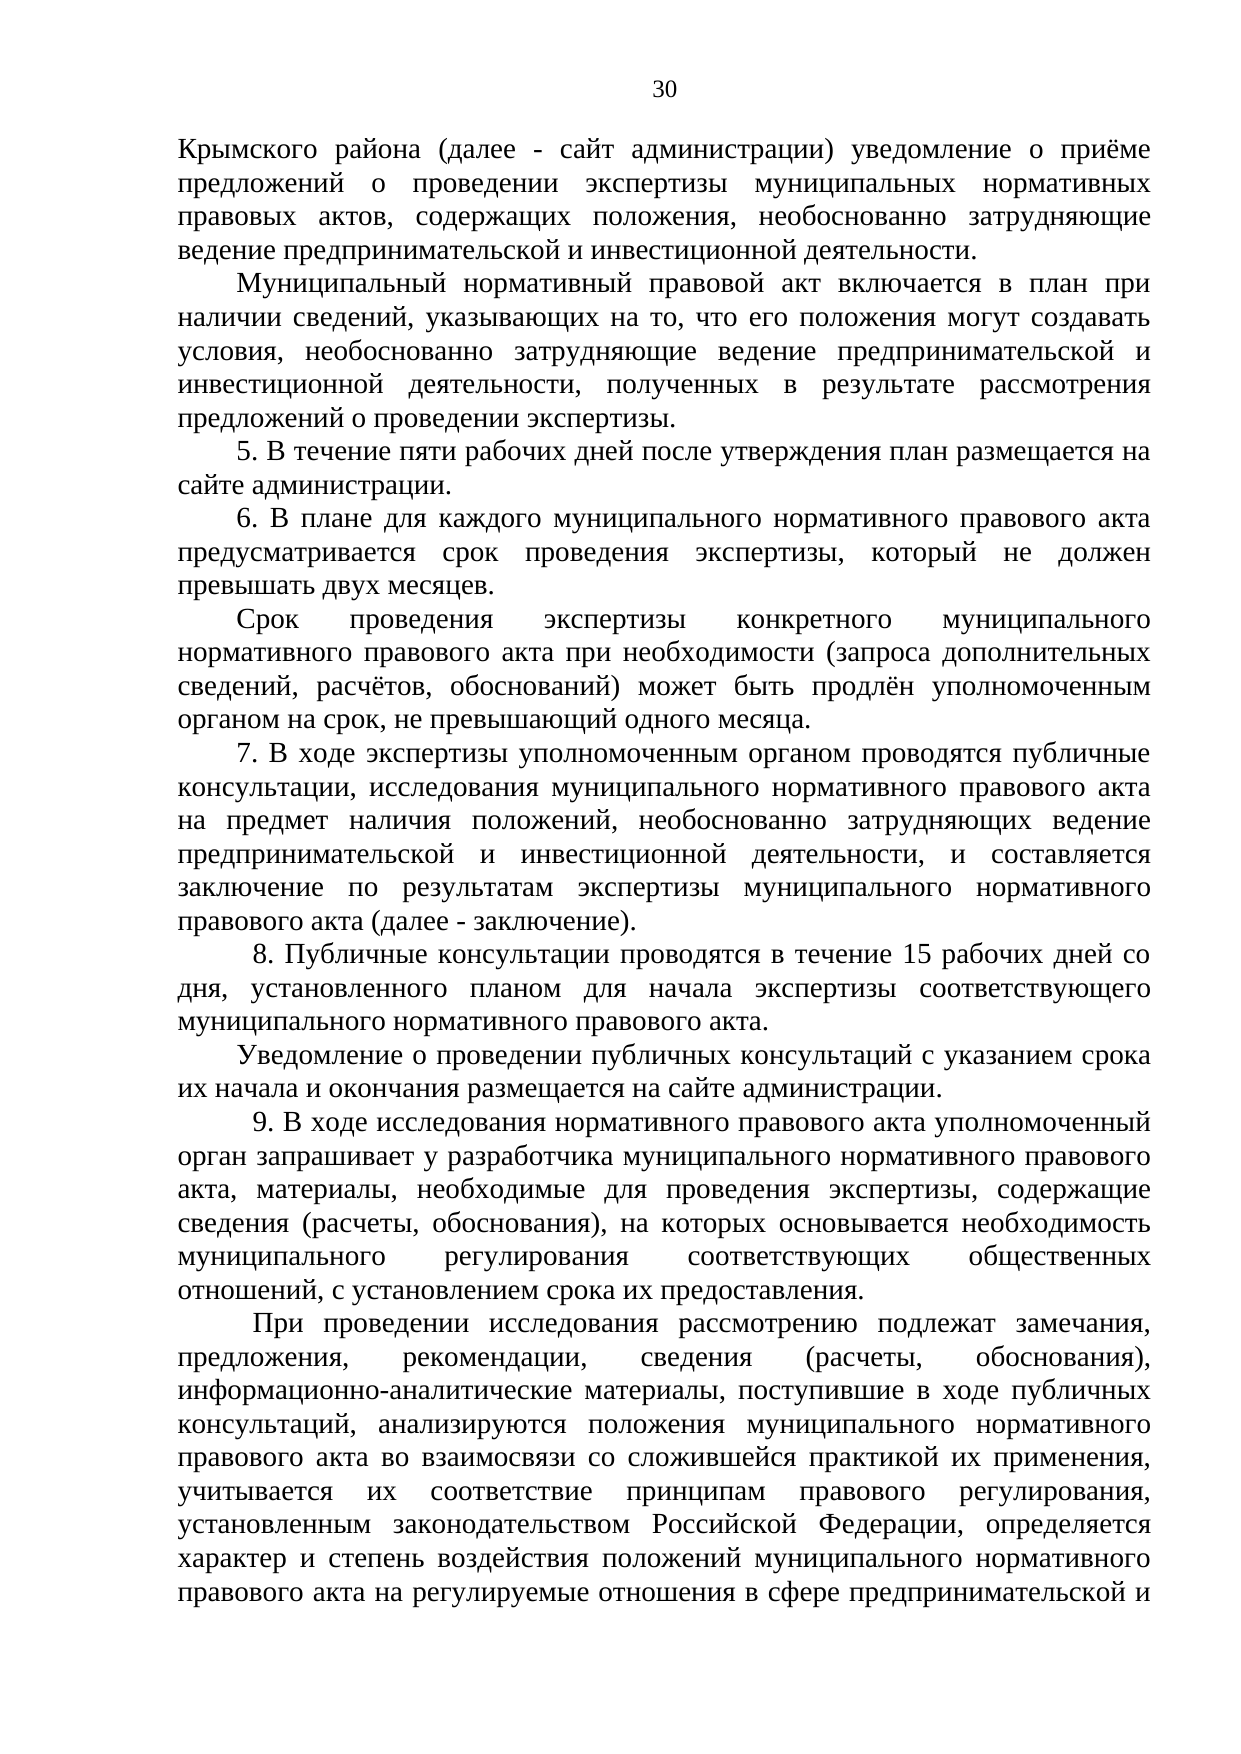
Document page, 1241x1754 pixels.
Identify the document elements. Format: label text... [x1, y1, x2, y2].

text 8. Публичные консультации проводятся в течение 15 рабочих дней со дня, установленного планом для начала экспертизы соответствующего муниципального нормативного правового акта. [177, 936, 1152, 1037]
text Срок проведения экспертизы конкретного муниципального нормативного правового акта при необходимости (запроса дополнительных сведений, расчётов, обоснований) может быть продлён уполномоченным органом на срок, не превышающий одного месяца. [177, 601, 1152, 735]
text 9. В ходе исследования нормативного правового акта уполномоченный орган запрашивает у разработчика муниципального нормативного правового акта, материалы, необходимые для проведения экспертизы, содержащие сведения (расчеты, обоснования), на которых основывается необходимость муниципального регулирования соответствующих общественных отношений, с установлением срока их предоставления. [177, 1104, 1152, 1305]
text 6. В плане для каждого муниципального нормативного правового акта предусматривается срок проведения экспертизы, который не должен превышать двух месяцев. [177, 500, 1152, 601]
text Муниципальный нормативный правовой акт включается в план при наличии сведений, указывающих на то, что его положения могут создавать условия, необоснованно затрудняющие ведение предпринимательской и инвестиционной деятельности, полученных в результате рассмотрения предложений о проведении экспертизы. [177, 266, 1152, 433]
text 7. В ходе экспертизы уполномоченным органом проводятся публичные консультации, исследования муниципального нормативного правового акта на предмет наличия положений, необоснованно затрудняющих ведение предпринимательской и инвестиционной деятельности, и составляется заключение по результатам экспертизы муниципального нормативного правового акта (далее - заключение). [177, 735, 1152, 936]
text 5. В течение пяти рабочих дней после утверждения план размещается на сайте администрации. [177, 433, 1152, 500]
text Уведомление о проведении публичных консультаций с указанием срока их начала и окончания размещается на сайте администрации. [177, 1037, 1152, 1104]
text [177, 1305, 1152, 1607]
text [177, 131, 1152, 266]
